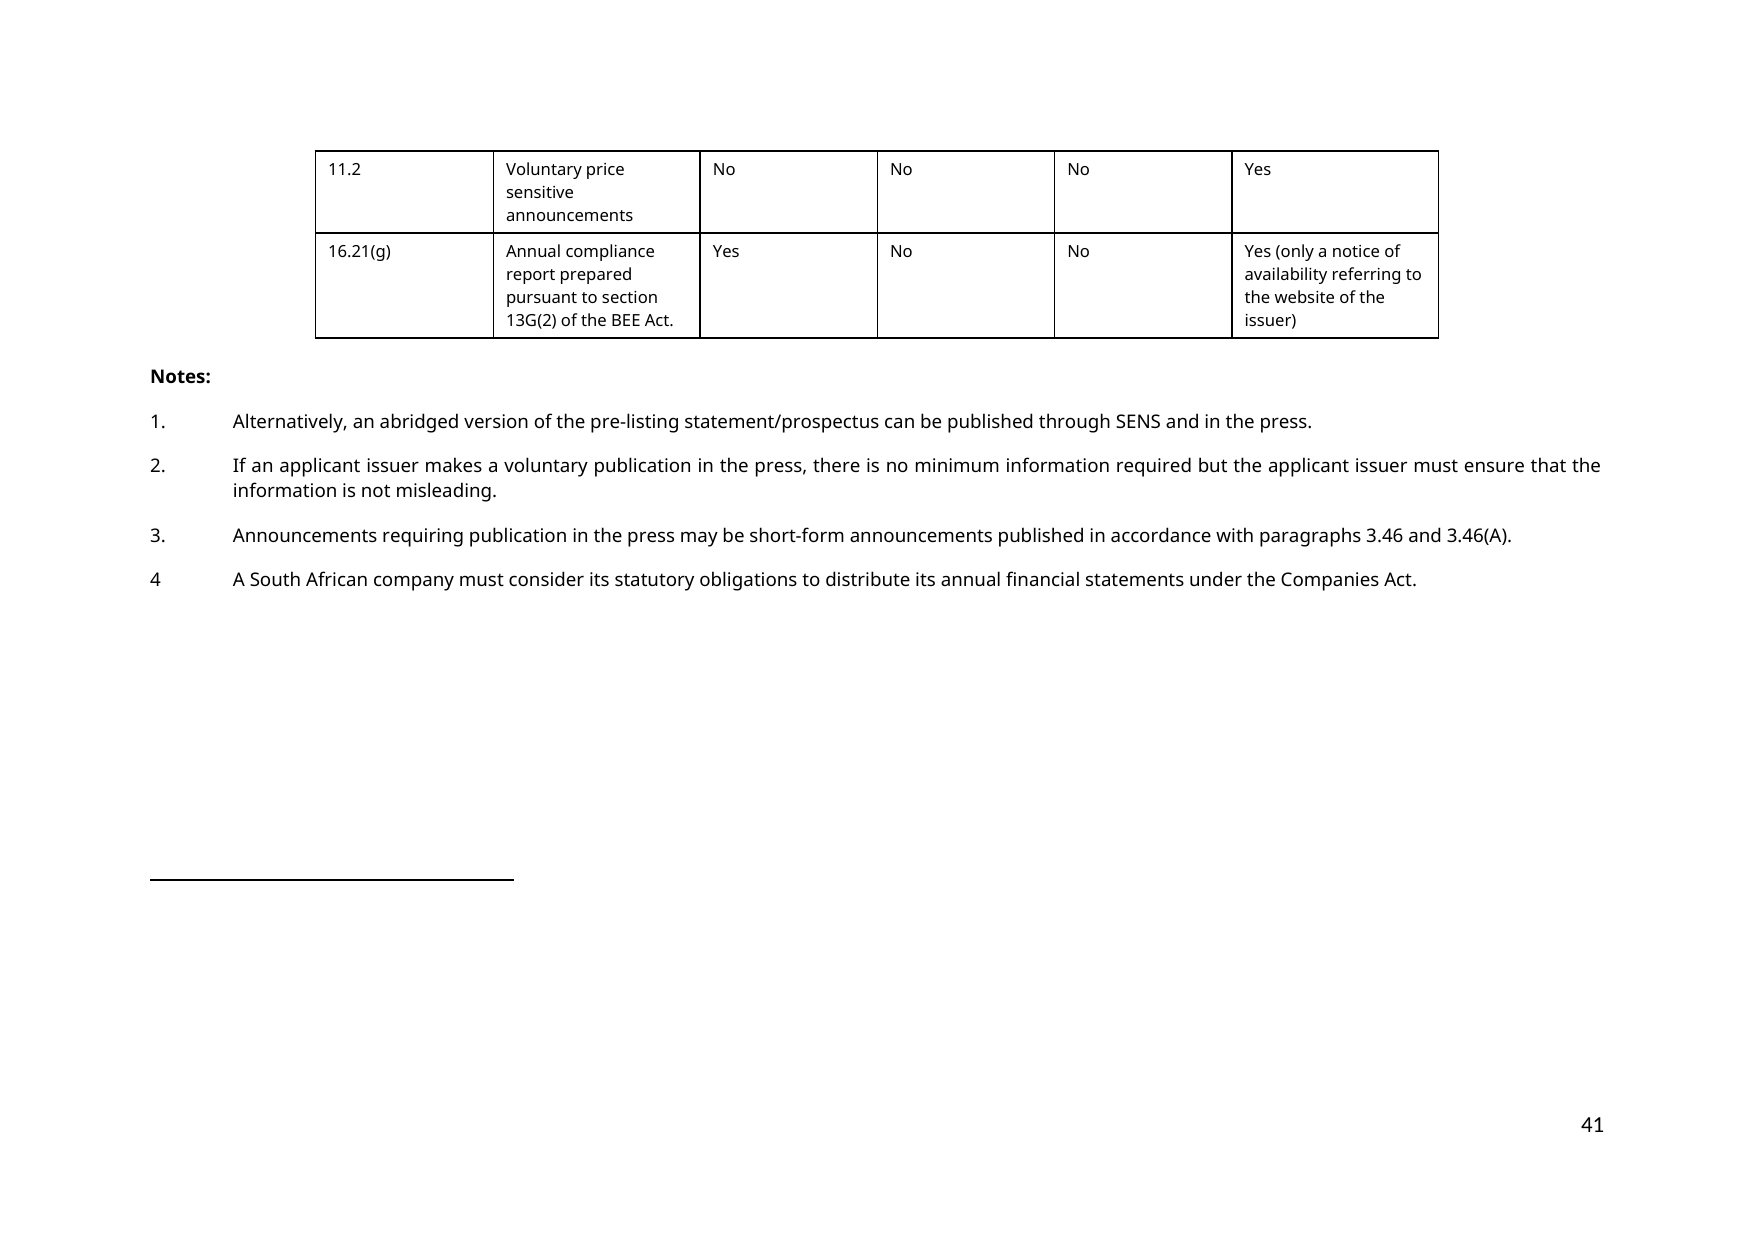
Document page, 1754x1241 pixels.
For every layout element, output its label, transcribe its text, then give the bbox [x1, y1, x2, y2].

table_cell 11.2 [316, 152, 493, 232]
table_cell No [701, 152, 877, 232]
table_cell Yes [1233, 152, 1438, 232]
table_cell Yes [701, 234, 877, 337]
table_cell Voluntary price sensitive announcements [494, 152, 699, 232]
text Notes: [150, 364, 1604, 389]
text 1. Alternatively, an abridged version of the pre-listing statement/prospectus can be published through SENS and in the press. [150, 408, 1604, 433]
table_cell Annual compliance report prepared pursuant to section 13G(2) of the BEE Act. [494, 234, 699, 337]
table_cell 16.21(g) [316, 234, 493, 337]
table_cell No [878, 234, 1054, 337]
table_cell No [1055, 234, 1231, 337]
text 3. Announcements requiring publication in the press may be short-form announcements published in accordance with paragraphs 3.46 and 3.46(A). [150, 522, 1604, 547]
text 4 A South African company must consider its statutory obligations to distribute its annual financial statements under the Companies Act. [150, 566, 1604, 592]
text 2. If an applicant issuer makes a voluntary publication in the press, there is no minimum information required but the applicant issuer must ensure that the information is not misleading. [150, 452, 1604, 503]
table_cell No [1055, 152, 1231, 232]
table_cell No [878, 152, 1054, 232]
table_cell Yes (only a notice of availability referring to the website of the issuer) [1233, 234, 1438, 337]
